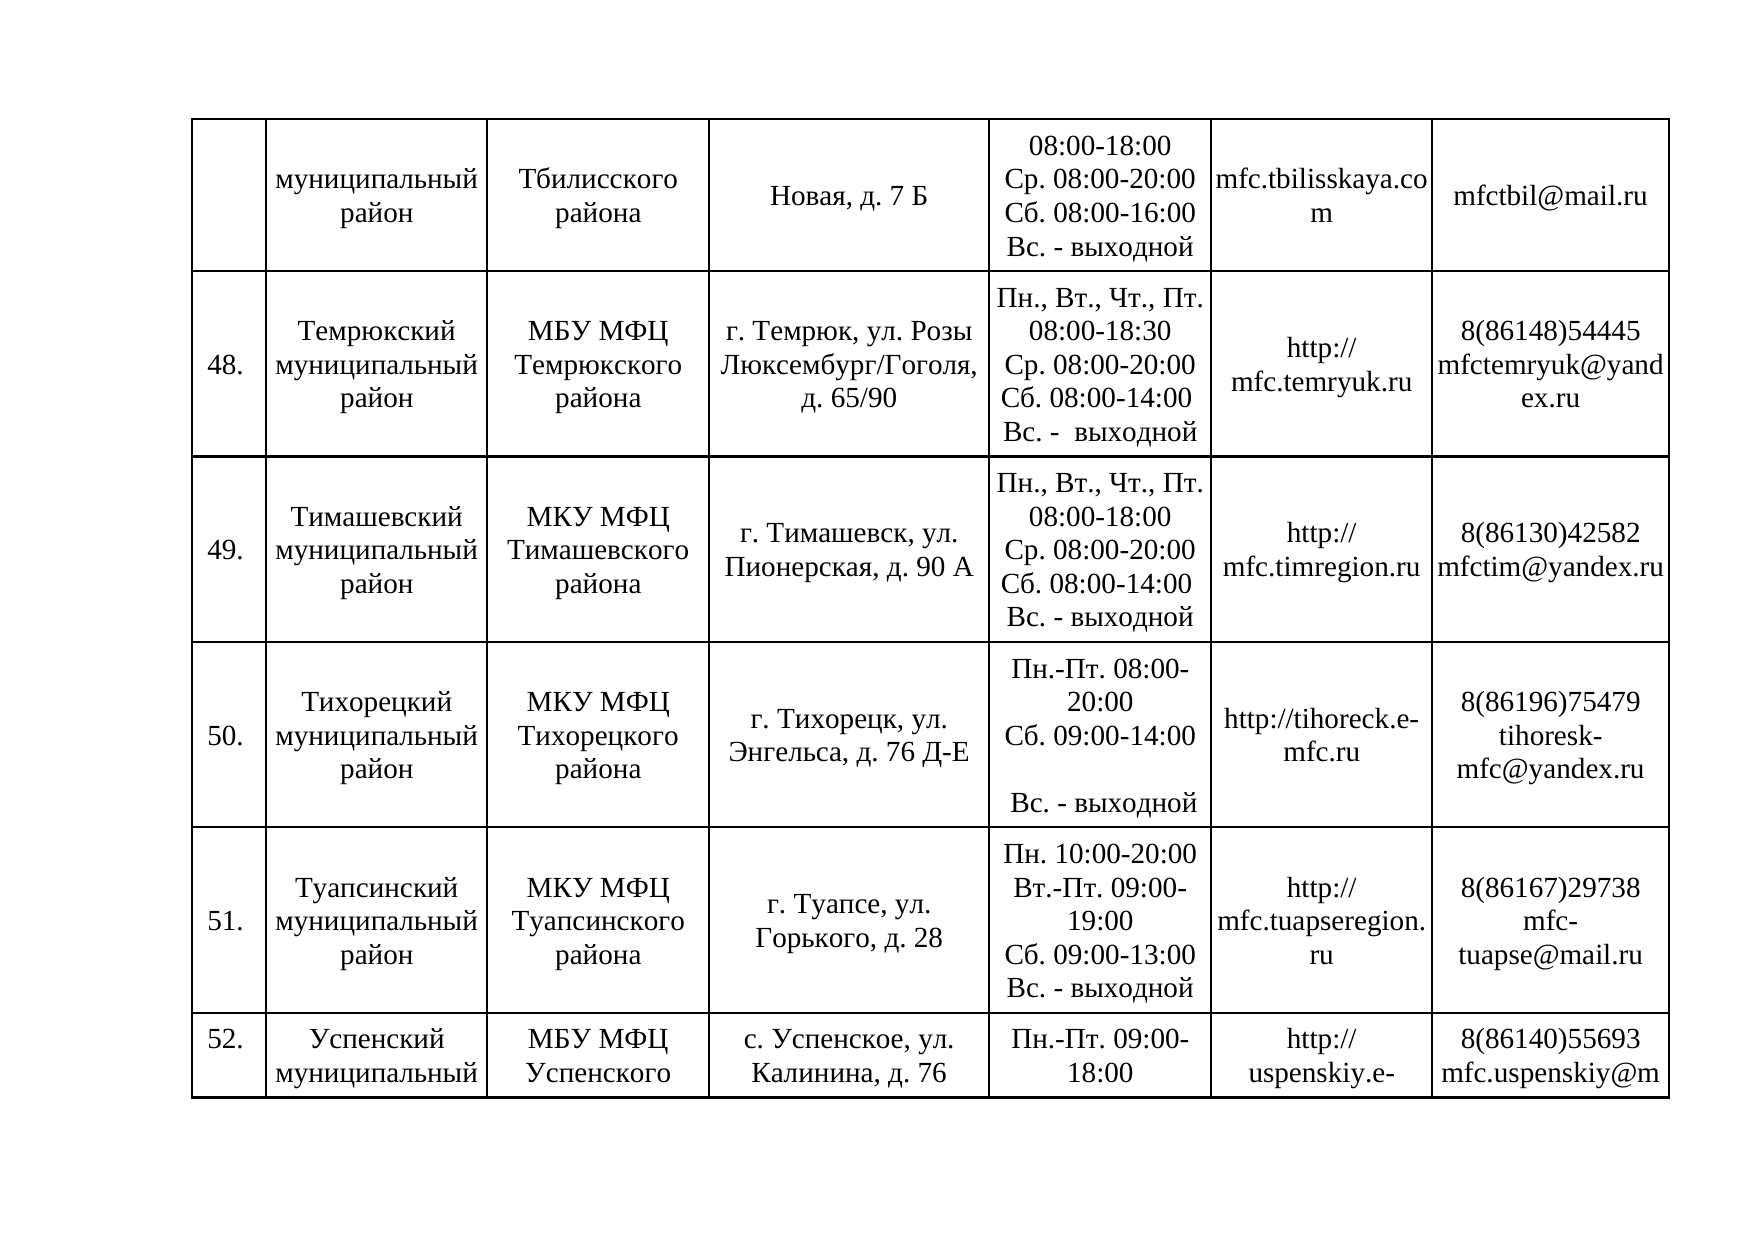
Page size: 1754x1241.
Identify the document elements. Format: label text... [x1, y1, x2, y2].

table_cell 8(86167)29738 mfc-tuapse@mail.ru [1433, 828, 1668, 1012]
table_cell [193, 120, 265, 270]
table_cell [193, 458, 265, 641]
table_cell г. Туапсе, ул. Горького, д. 28 [710, 828, 988, 1012]
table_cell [1212, 1014, 1431, 1096]
table_cell Пн., Вт., Чт., Пт. 08:00-18:30 Ср. 08:00-20:00 Сб. 08:00-14:00 Вс. - выходной [990, 272, 1210, 455]
table_cell 8(86196)75479 tihoresk-mfc@yandex.ru [1433, 643, 1668, 826]
table_cell 8(86148)54445 mfctemryuk@yandex.ru [1433, 272, 1668, 455]
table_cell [990, 1014, 1210, 1096]
table_cell г. Тихорецк, ул. Энгельса, д. 76 Д-Е [710, 643, 988, 826]
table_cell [267, 1014, 486, 1096]
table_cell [1212, 120, 1431, 270]
table_cell http://mfc.tuapseregion.ru [1212, 828, 1431, 1012]
table_cell Пн. 10:00-20:00 Вт.-Пт. 09:00-19:00 Сб. 09:00-13:00 Вс. - выходной [990, 828, 1210, 1012]
table_cell http://tihoreck.e-mfc.ru [1212, 643, 1431, 826]
table_cell МКУ МФЦ Тихорецкого района [488, 643, 708, 826]
table_cell МБУ МФЦ Темрюкского района [488, 272, 708, 455]
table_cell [710, 1014, 988, 1096]
table_cell МКУ МФЦ Тимашевского района [488, 458, 708, 641]
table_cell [710, 120, 988, 270]
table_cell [990, 120, 1210, 270]
table_cell [193, 272, 265, 455]
table_cell http://mfc.temryuk.ru [1212, 272, 1431, 455]
table_cell [193, 1014, 265, 1096]
table_cell Тимашевский муниципальный район [267, 458, 486, 641]
table_cell г. Темрюк, ул. Розы Люксембург/Гоголя, д. 65/90 [710, 272, 988, 455]
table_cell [488, 1014, 708, 1096]
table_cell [1433, 1014, 1668, 1096]
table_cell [1433, 120, 1668, 270]
table_cell http://mfc.timregion.ru [1212, 458, 1431, 641]
table_cell Темрюкский муниципальный район [267, 272, 486, 455]
table_cell 8(86130)42582 mfctim@yandex.ru [1433, 458, 1668, 641]
table_cell Пн.-Пт. 08:00-20:00 Сб. 09:00-14:00 Вс. - выходной [990, 643, 1210, 826]
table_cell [267, 120, 486, 270]
table_cell Пн., Вт., Чт., Пт. 08:00-18:00 Ср. 08:00-20:00 Сб. 08:00-14:00 Вс. - выходной [990, 458, 1210, 641]
table_cell Тихорецкий муниципальный район [267, 643, 486, 826]
table_cell [193, 828, 265, 1012]
table_cell Туапсинский муниципальный район [267, 828, 486, 1012]
table_cell г. Тимашевск, ул. Пионерская, д. 90 А [710, 458, 988, 641]
table_cell МКУ МФЦ Туапсинского района [488, 828, 708, 1012]
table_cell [488, 120, 708, 270]
table_cell [193, 643, 265, 826]
